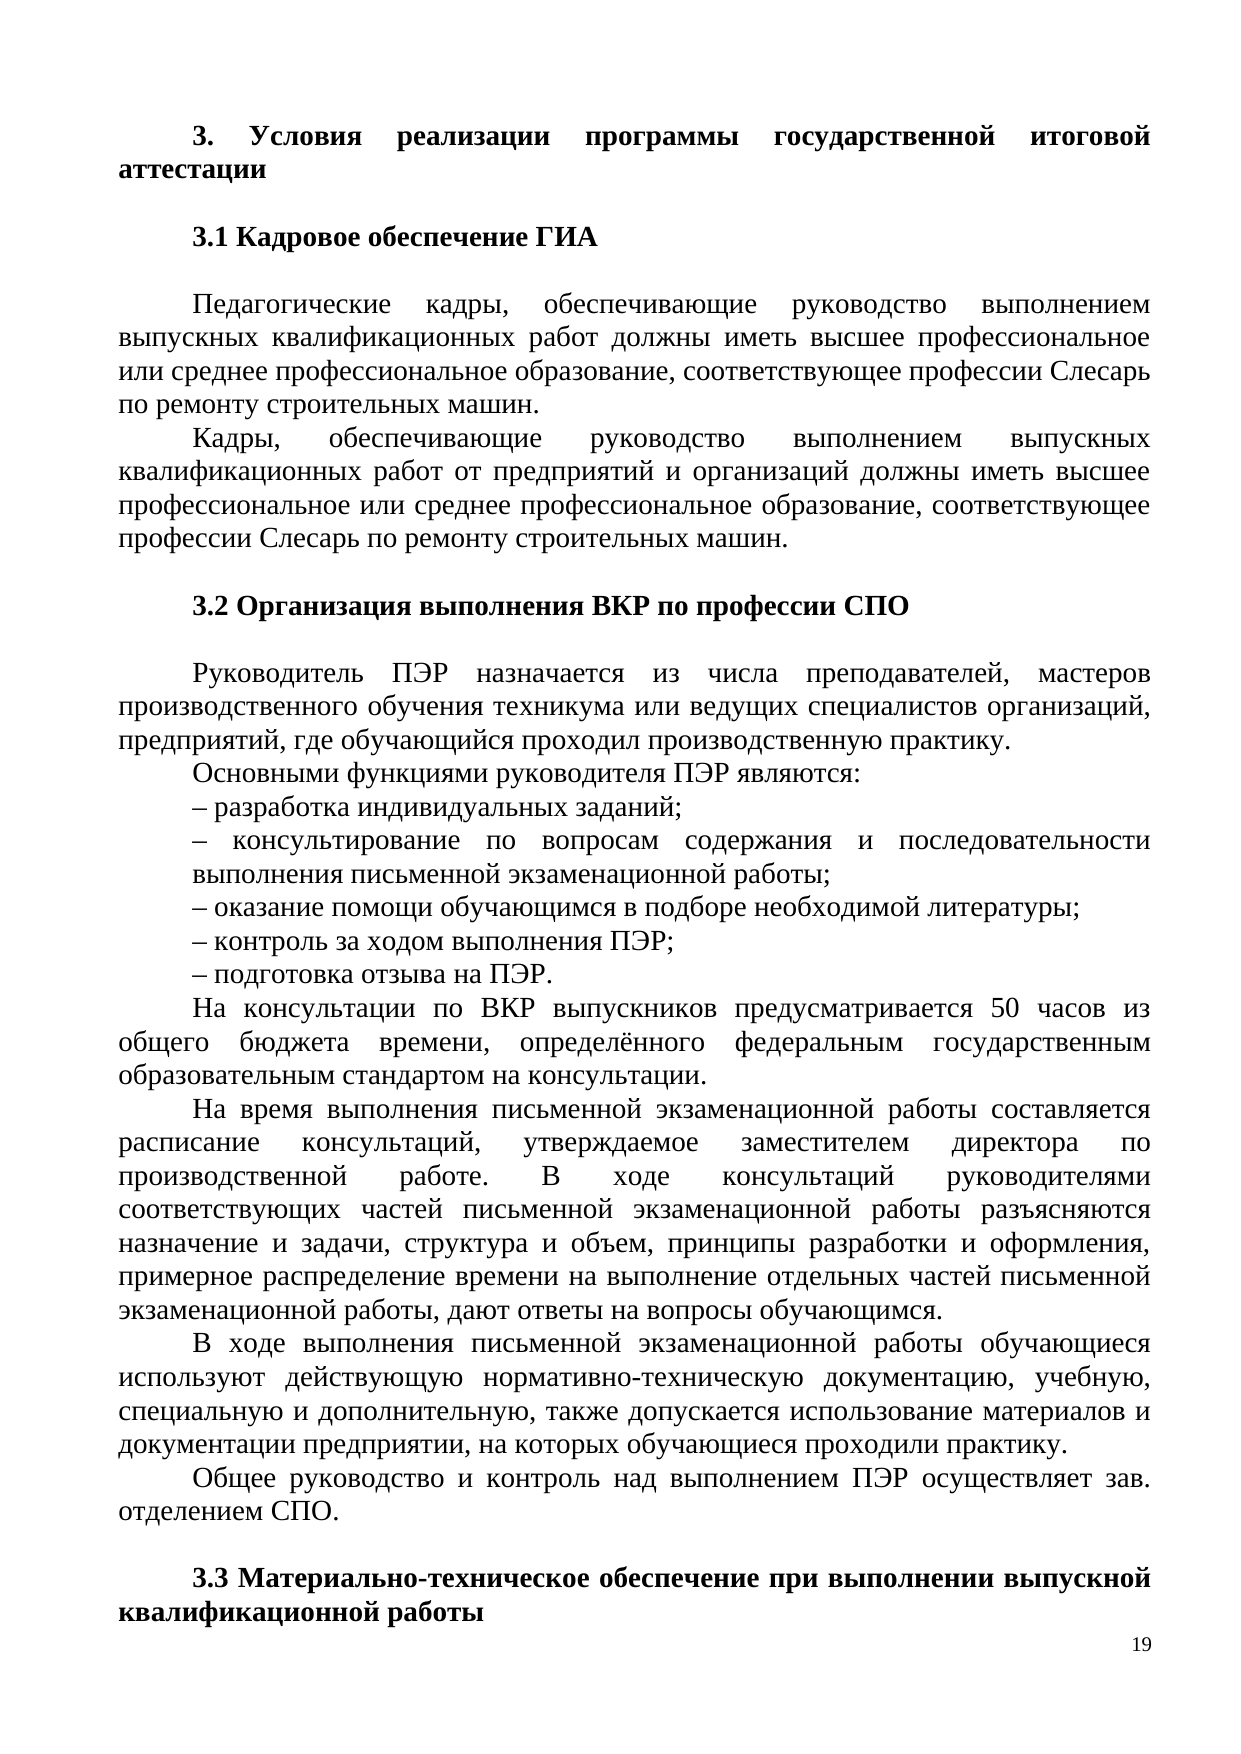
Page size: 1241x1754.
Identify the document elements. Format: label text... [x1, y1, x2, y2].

text В ходе выполнения письменной экзаменационной работы обучающиеся используют действующую нормативно-техническую документацию, учебную, специальную и дополнительную, также допускается использование материалов и документации предприятии, на которых обучающиеся проходили практику. [118, 1326, 1152, 1460]
text Основными функциями руководителя ПЭР являются: [118, 755, 1152, 789]
text Общее руководство и контроль над выполнением ПЭР осуществляет зав. отделением СПО. [118, 1460, 1152, 1527]
text На время выполнения письменной экзаменационной работы составляется расписание консультаций, утверждаемое заместителем директора по производственной работе. В ходе консультаций руководителями соответствующих частей письменной экзаменационной работы разъясняются назначение и задачи, структура и объем, принципы разработки и оформления, примерное распределение времени на выполнение отдельных частей письменной экзаменационной работы, дают ответы на вопросы обучающимся. [118, 1091, 1152, 1326]
text 3.2 Организация выполнения ВКР по профессии СПО [118, 588, 1151, 621]
text Руководитель ПЭР назначается из числа преподавателей, мастеров производственного обучения техникума или ведущих специалистов организаций, предприятий, где обучающийся проходил производственную практику. [118, 655, 1152, 755]
text 3.1 Кадровое обеспечение ГИА [118, 219, 1151, 252]
text Педагогические кадры, обеспечивающие руководство выполнением выпускных квалификационных работ должны иметь высшее профессиональное или среднее профессиональное образование, соответствующее профессии Слесарь по ремонту строительных машин. [118, 286, 1151, 420]
text 3. Условия реализации программы государственной итоговой аттестации [118, 118, 1152, 185]
text 3.3 Материально-техническое обеспечение при выполнении выпускной квалификационной работы [118, 1560, 1152, 1627]
text – контроль за ходом выполнения ПЭР; [192, 923, 1152, 957]
text – разработка индивидуальных заданий; [192, 789, 1152, 822]
text На консультации по ВКР выпускников предусматривается 50 часов из общего бюджета времени, определённого федеральным государственным образовательным стандартом на консультации. [118, 990, 1152, 1091]
text Кадры, обеспечивающие руководство выполнением выпускных квалификационных работ от предприятий и организаций должны иметь высшее профессиональное или среднее профессиональное образование, соответствующее профессии Слесарь по ремонту строительных машин. [118, 420, 1151, 554]
text – оказание помощи обучающимся в подборе необходимой литературы; [192, 889, 1152, 923]
text – подготовка отзыва на ПЭР. [192, 957, 1152, 990]
text – консультирование по вопросам содержания и последовательности выполнения письменной экзаменационной работы; [192, 822, 1152, 889]
